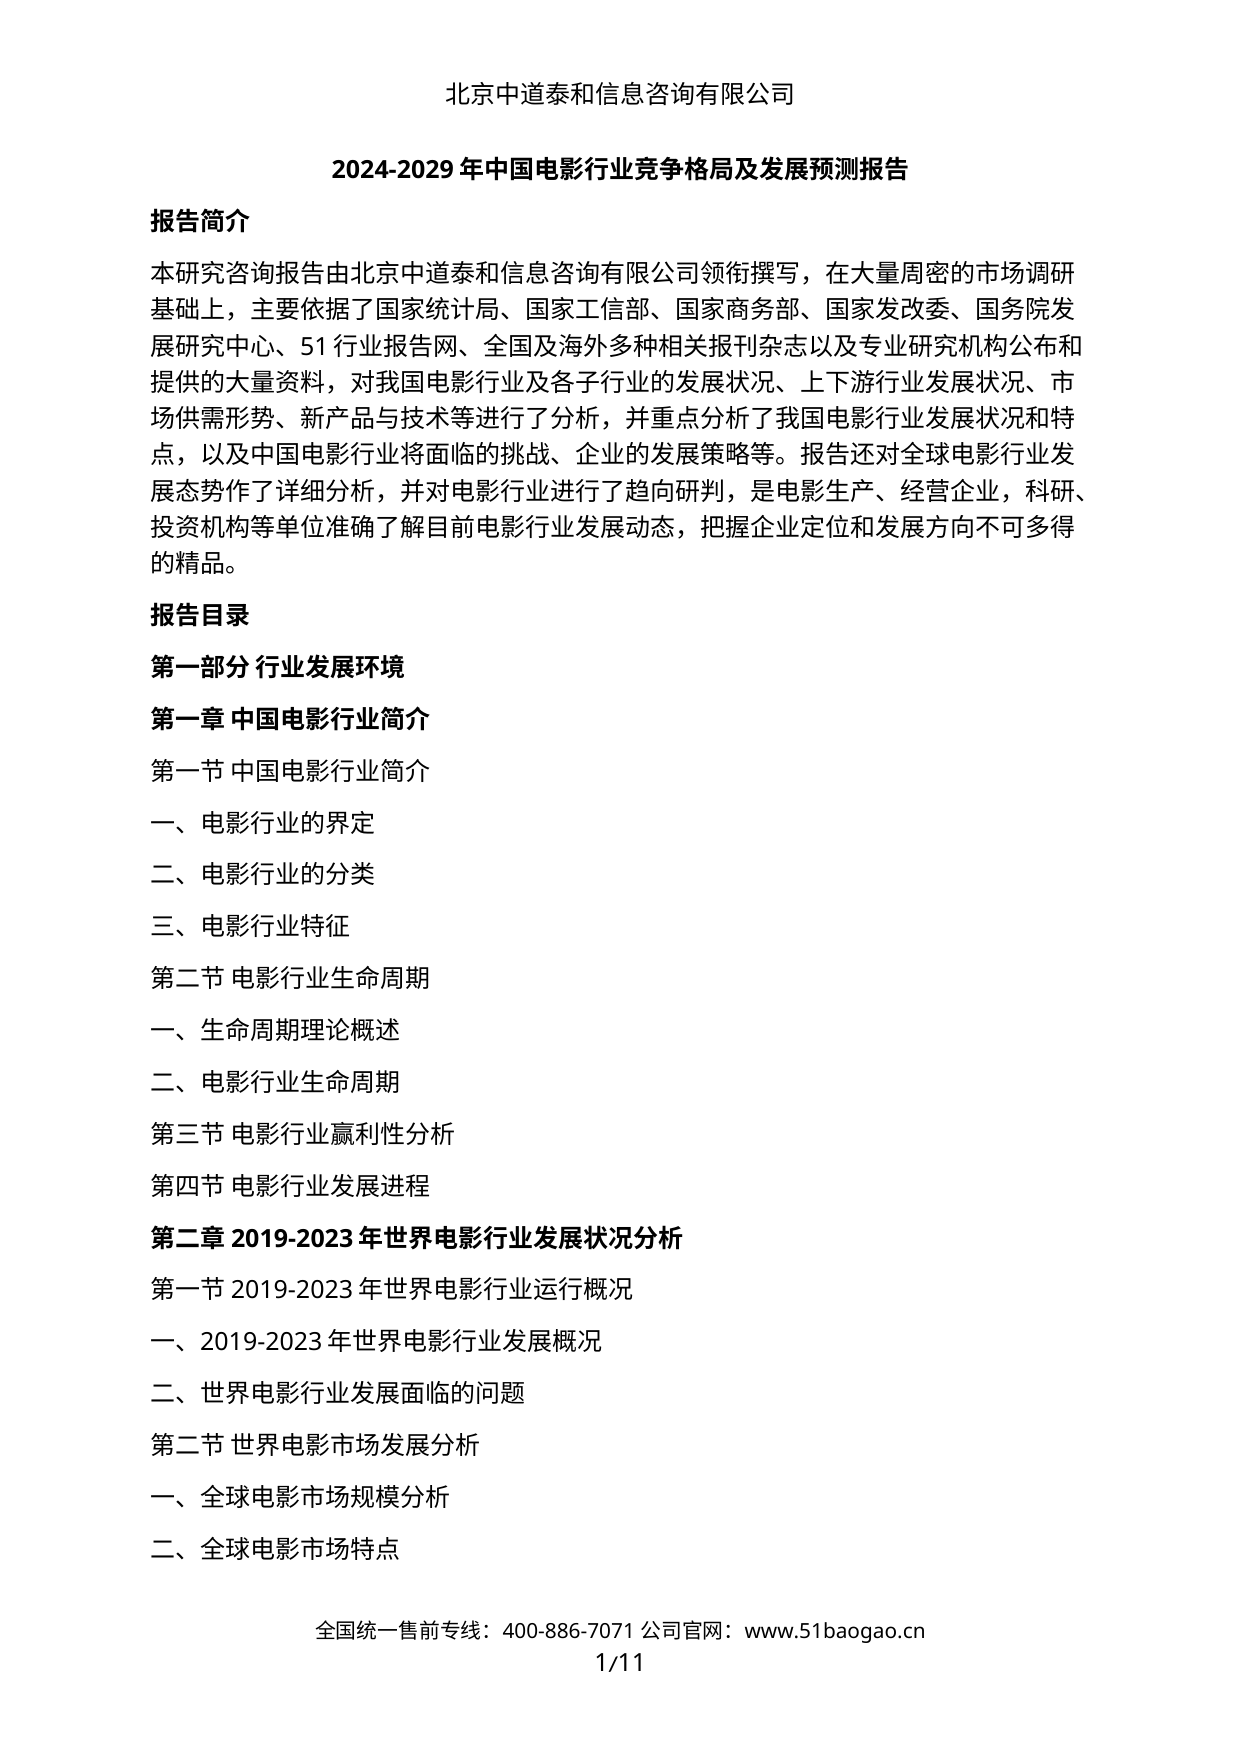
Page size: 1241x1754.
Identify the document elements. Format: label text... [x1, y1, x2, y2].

text 一、2019-2023年世界电影行业发展概况 [150, 1322, 1090, 1358]
text 第一部分 行业发展环境 [150, 647, 1090, 684]
text 第一节 2019-2023年世界电影行业运行概况 [150, 1270, 1090, 1306]
text 二、全球电影市场特点 [150, 1529, 1090, 1566]
text 二、电影行业的分类 [150, 855, 1090, 891]
text 第二节 电影行业生命周期 [150, 959, 1090, 995]
text 报告目录 [150, 596, 1090, 632]
text 二、世界电影行业发展面临的问题 [150, 1374, 1090, 1410]
text 一、生命周期理论概述 [150, 1011, 1090, 1047]
text 第一章 中国电影行业简介 [150, 699, 1090, 736]
text 二、电影行业生命周期 [150, 1062, 1090, 1099]
text 一、电影行业的界定 [150, 803, 1090, 839]
text 第三节 电影行业赢利性分析 [150, 1114, 1090, 1151]
text 本研究咨询报告由北京中道泰和信息咨询有限公司领衔撰写，在大量周密的市场调研基础上，主要依据了国家统计局、国家工信部、国家商务部、国家发改委、国务院发展研究中心、51行业报告网、全国及海外多种相关报刊杂志以及专业研究机构公布和提供的大量资料，对我国电影行业及各子行业的发展状况、上下游行业发展状况、市场供需形势、新产品与技术等进行了分析，并重点分析了我国电影行业发展状况和特点，以及中国电影行业将面临的挑战、企业的发展策略等。报告还对全球电影行业发展态势作了详细分析，并对电影行业进行了趋向研判，是电影生产、经营企业，科研、投资机构等单位准确了解目前电影行业发展动态，把握企业定位和发展方向不可多得的精品。 [150, 254, 1090, 580]
text 第四节 电影行业发展进程 [150, 1166, 1090, 1202]
text 报告简介 [150, 202, 1090, 238]
text 第一节 中国电影行业简介 [150, 751, 1090, 787]
text 2024-2029年中国电影行业竞争格局及发展预测报告 [150, 150, 1090, 186]
text 一、全球电影市场规模分析 [150, 1477, 1090, 1514]
text 三、电影行业特征 [150, 907, 1090, 943]
text 第二章 2019-2023年世界电影行业发展状况分析 [150, 1218, 1090, 1254]
text 第二节 世界电影市场发展分析 [150, 1426, 1090, 1462]
